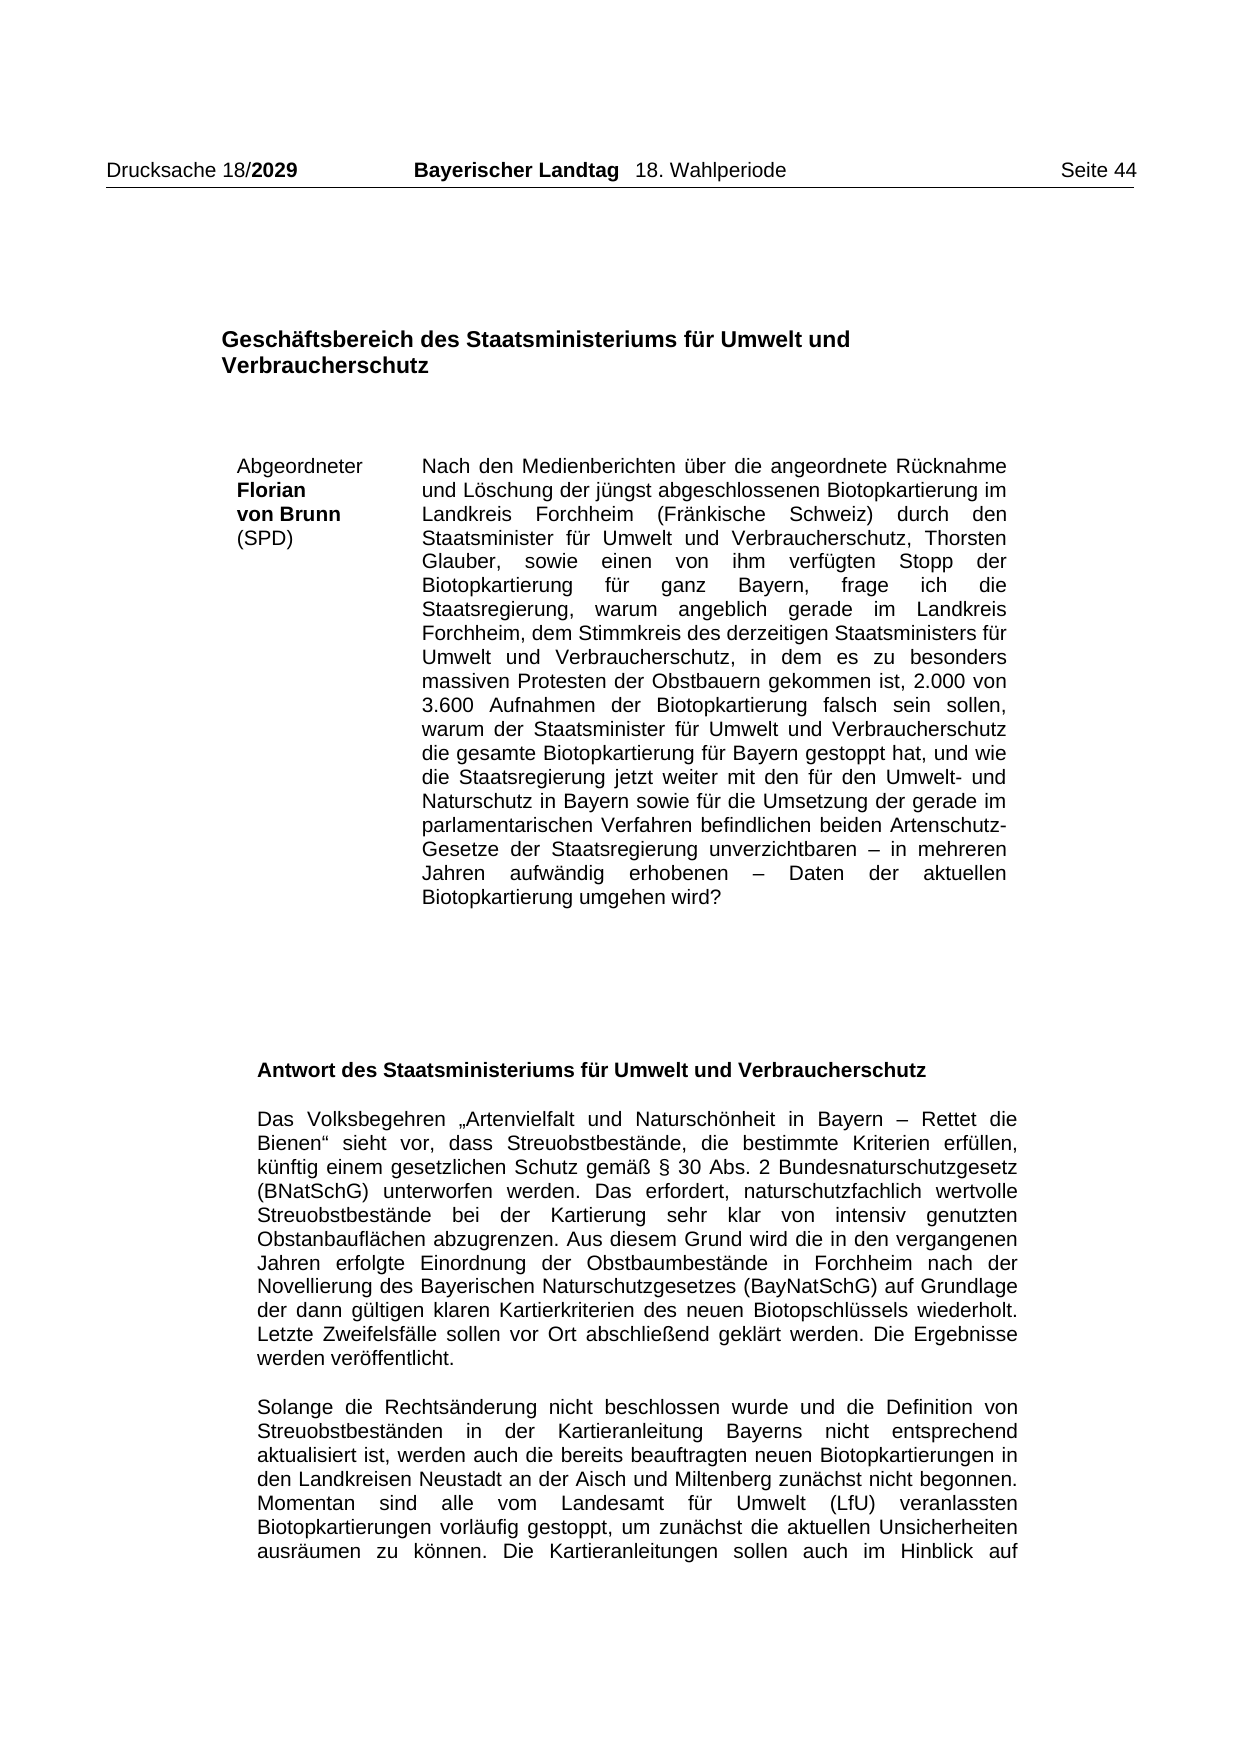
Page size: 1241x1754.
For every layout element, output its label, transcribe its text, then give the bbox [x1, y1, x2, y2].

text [257, 1395, 1019, 1563]
table_header Nach den Medienberichten über die angeordnete Rücknahme und Löschung der jüngst abgeschlossenen Biotopkartierung im Landkreis Forchheim (Fränkische Schweiz) durch den Staatsminister für Umwelt und Verbraucherschutz, Thorsten Glauber, sowie einen von ihm verfügten Stopp der Biotopkartierung für ganz Bayern, frage ich die Staatsregierung, warum angeblich gerade im Landkreis Forchheim, dem Stimmkreis des derzeitigen Staatsministers für Umwelt und Verbraucherschutz, in dem es zu besonders massiven Protesten der Obstbauern gekommen ist, 2.000 von 3.600 Aufnahmen der Biotopkartierung falsch sein sollen, warum der Staatsminister für Umwelt und Verbraucherschutz die gesamte Biotopkartierung für Bayern gestoppt hat, und wie die Staatsregierung jetzt weiter mit den für den Umwelt- und Naturschutz in Bayern sowie für die Umsetzung der gerade im parlamentarischen Verfahren befindlichen beiden Artenschutz-Gesetze der Staatsregierung unverzichtbaren – in mehreren Jahren aufwändig erhobenen – Daten der aktuellen Biotopkartierung umgehen wird? [410, 379, 1019, 1008]
table_header Abgeordneter Florian von Brunn (SPD) [225, 379, 410, 1008]
text Geschäftsbereich des Staatsministeriums für Umwelt und Verbraucherschutz [221, 326, 1019, 378]
text Antwort des Staatsministeriums für Umwelt und Verbraucherschutz [257, 1058, 1019, 1082]
text Das Volksbegehren „Artenvielfalt und Naturschönheit in Bayern – Rettet die Bienen“ sieht vor, dass Streuobstbestände, die bestimmte Kriterien erfüllen, künftig einem gesetzlichen Schutz gemäß § 30 Abs. 2 Bundesnaturschutzgesetz (BNatSchG) unterworfen werden. Das erfordert, naturschutzfachlich wertvolle Streuobstbestände bei der Kartierung sehr klar von intensiv genutzten Obstanbauflächen abzugrenzen. Aus diesem Grund wird die in den vergangenen Jahren erfolgte Einordnung der Obstbaumbestände in Forchheim nach der Novellierung des Bayerischen Naturschutzgesetzes (BayNatSchG) auf Grundlage der dann gültigen klaren Kartierkriterien des neuen Biotopschlüssels wiederholt. Letzte Zweifelsfälle sollen vor Ort abschließend geklärt werden. Die Ergebnisse werden veröffentlicht. [257, 1107, 1019, 1370]
